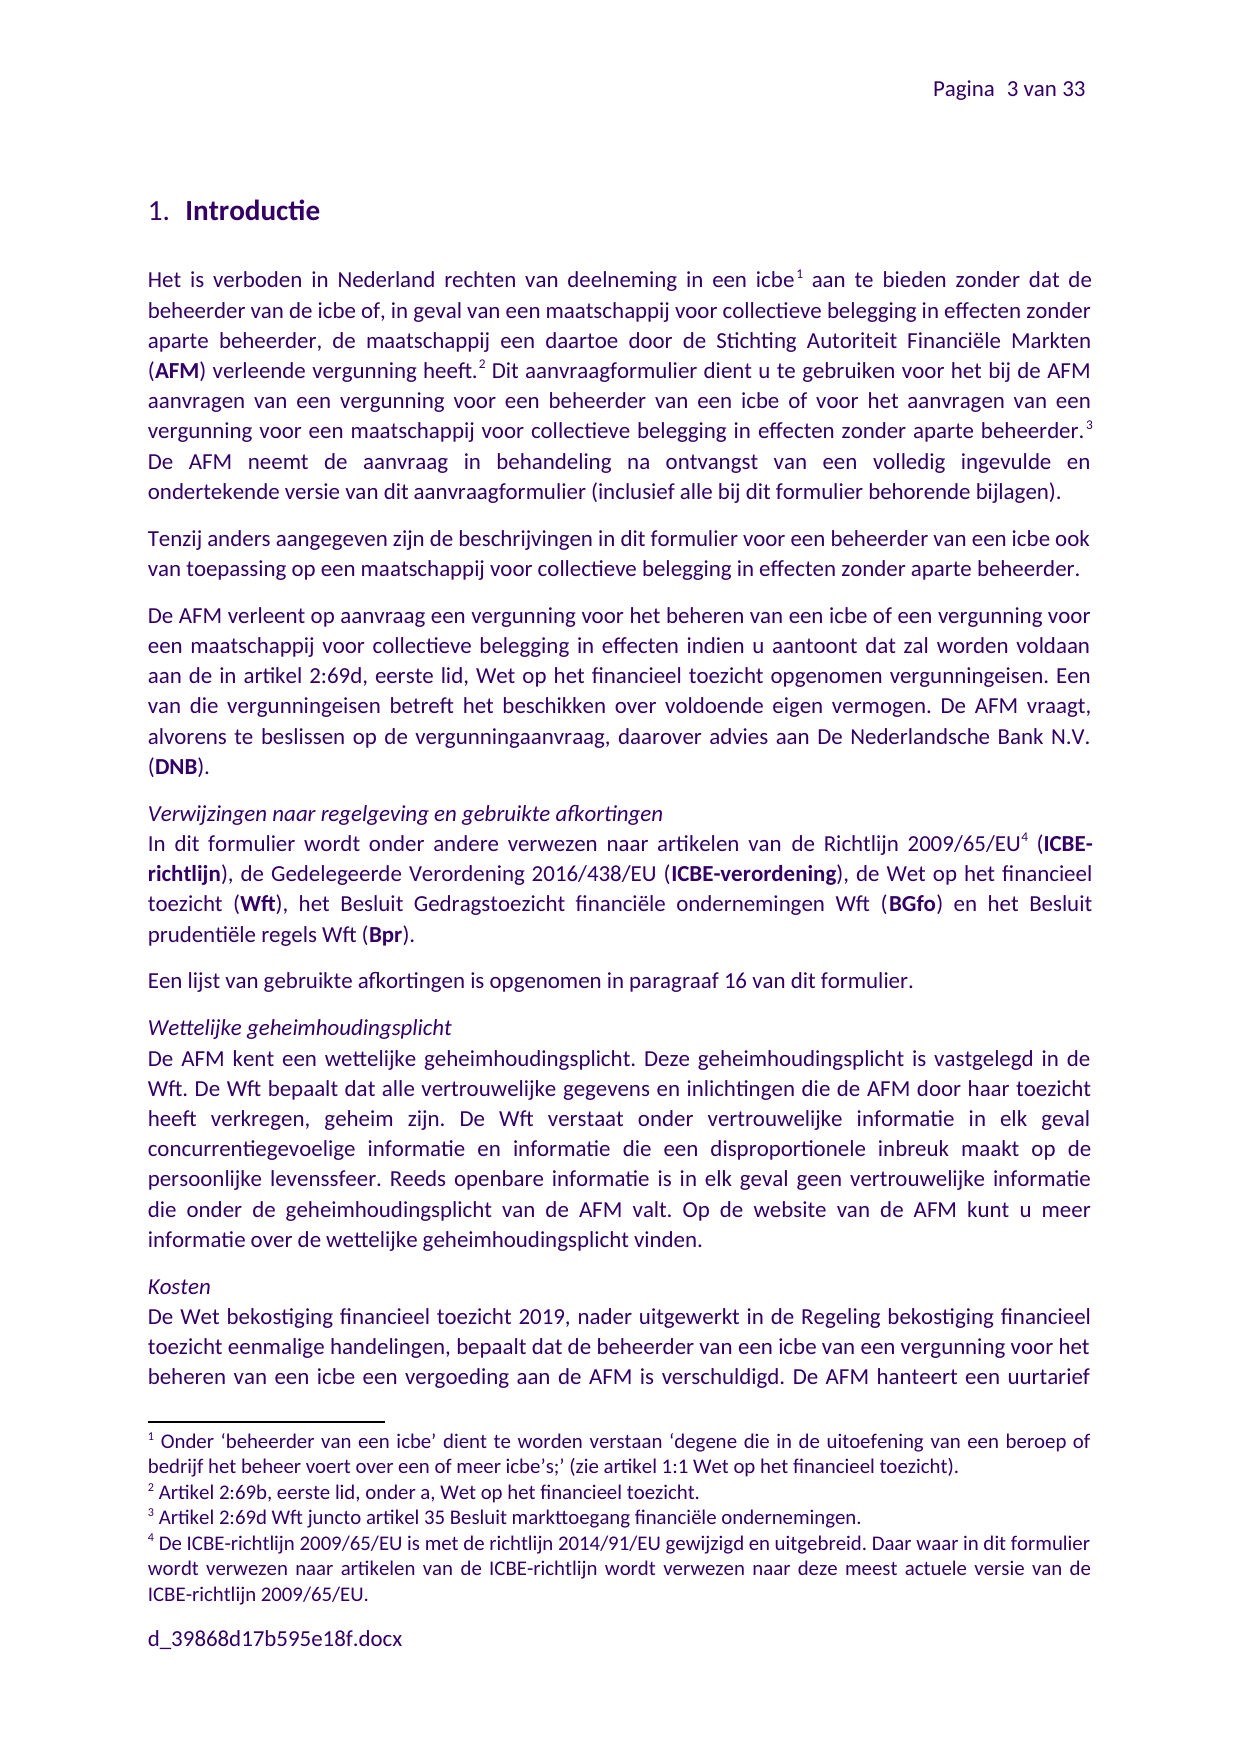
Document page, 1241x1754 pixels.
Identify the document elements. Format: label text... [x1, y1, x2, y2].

text Het is verboden in Nederland rechten van deelneming in een icbe aan te bieden zonder dat de beheerder van de icbe of, in geval van een maatschappij voor collectieve belegging in effecten zonder aparte beheerder, de maatschappij een daartoe door de Stichting Autoriteit Financiële Markten (AFM) verleende vergunning heeft. Dit aanvraagformulier dient u te gebruiken voor het bij de AFM aanvragen van een vergunning voor een beheerder van een icbe of voor het aanvragen van een vergunning voor een maatschappij voor collectieve belegging in effecten zonder aparte beheerder. De AFM neemt de aanvraag in behandeling na ontvangst van een volledig ingevulde en ondertekende versie van dit aanvraagformulier (inclusief alle bij dit formulier behorende bijlagen). [148, 266, 1092, 505]
subtitle Introductie [148, 192, 1092, 228]
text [148, 1302, 1092, 1390]
text De AFM kent een wettelijke geheimhoudingsplicht. Deze geheimhoudingsplicht is vastgelegd in de Wft. De Wft bepaalt dat alle vertrouwelijke gegevens en inlichtingen die de AFM door haar toezicht heeft verkregen, geheim zijn. De Wft verstaat onder vertrouwelijke informatie in elk geval concurrentiegevoelige informatie en informatie die een disproportionele inbreuk maakt op de persoonlijke levenssfeer. Reeds openbare informatie is in elk geval geen vertrouwelijke informatie die onder de geheimhoudingsplicht van de AFM valt. Op de website van de AFM kunt u meer informatie over de wettelijke geheimhoudingsplicht vinden. [148, 1044, 1092, 1253]
text Een lijst van gebruikte afkortingen is opgenomen in paragraaf 16 van dit formulier. [148, 967, 1092, 994]
text Verwijzingen naar regelgeving en gebruikte afkortingen [148, 799, 1092, 827]
text De AFM verleent op aanvraag een vergunning voor het beheren van een icbe of een vergunning voor een maatschappij voor collectieve belegging in effecten indien u aantoont dat zal worden voldaan aan de in artikel 2:69d, eerste lid, Wet op het financieel toezicht opgenomen vergunningeisen. Een van die vergunningeisen betreft het beschikken over voldoende eigen vermogen. De AFM vraagt, alvorens te beslissen op de vergunningaanvraag, daarover advies aan De Nederlandsche Bank N.V. (DNB). [148, 601, 1092, 780]
text Kosten [148, 1272, 1092, 1300]
text Wettelijke geheimhoudingsplicht [148, 1013, 1092, 1041]
text Tenzij anders aangegeven zijn de beschrijvingen in dit formulier voor een beheerder van een icbe ook van toepassing op een maatschappij voor collectieve belegging in effecten zonder aparte beheerder. [148, 524, 1092, 582]
text In dit formulier wordt onder andere verwezen naar artikelen van de Richtlijn 2009/65/EU (ICBE-richtlijn), de Gedelegeerde Verordening 2016/438/EU (ICBE-verordening), de Wet op het financieel toezicht (Wft), het Besluit Gedragstoezicht financiële ondernemingen Wft (BGfo) en het Besluit prudentiële regels Wft (Bpr). [148, 829, 1092, 948]
